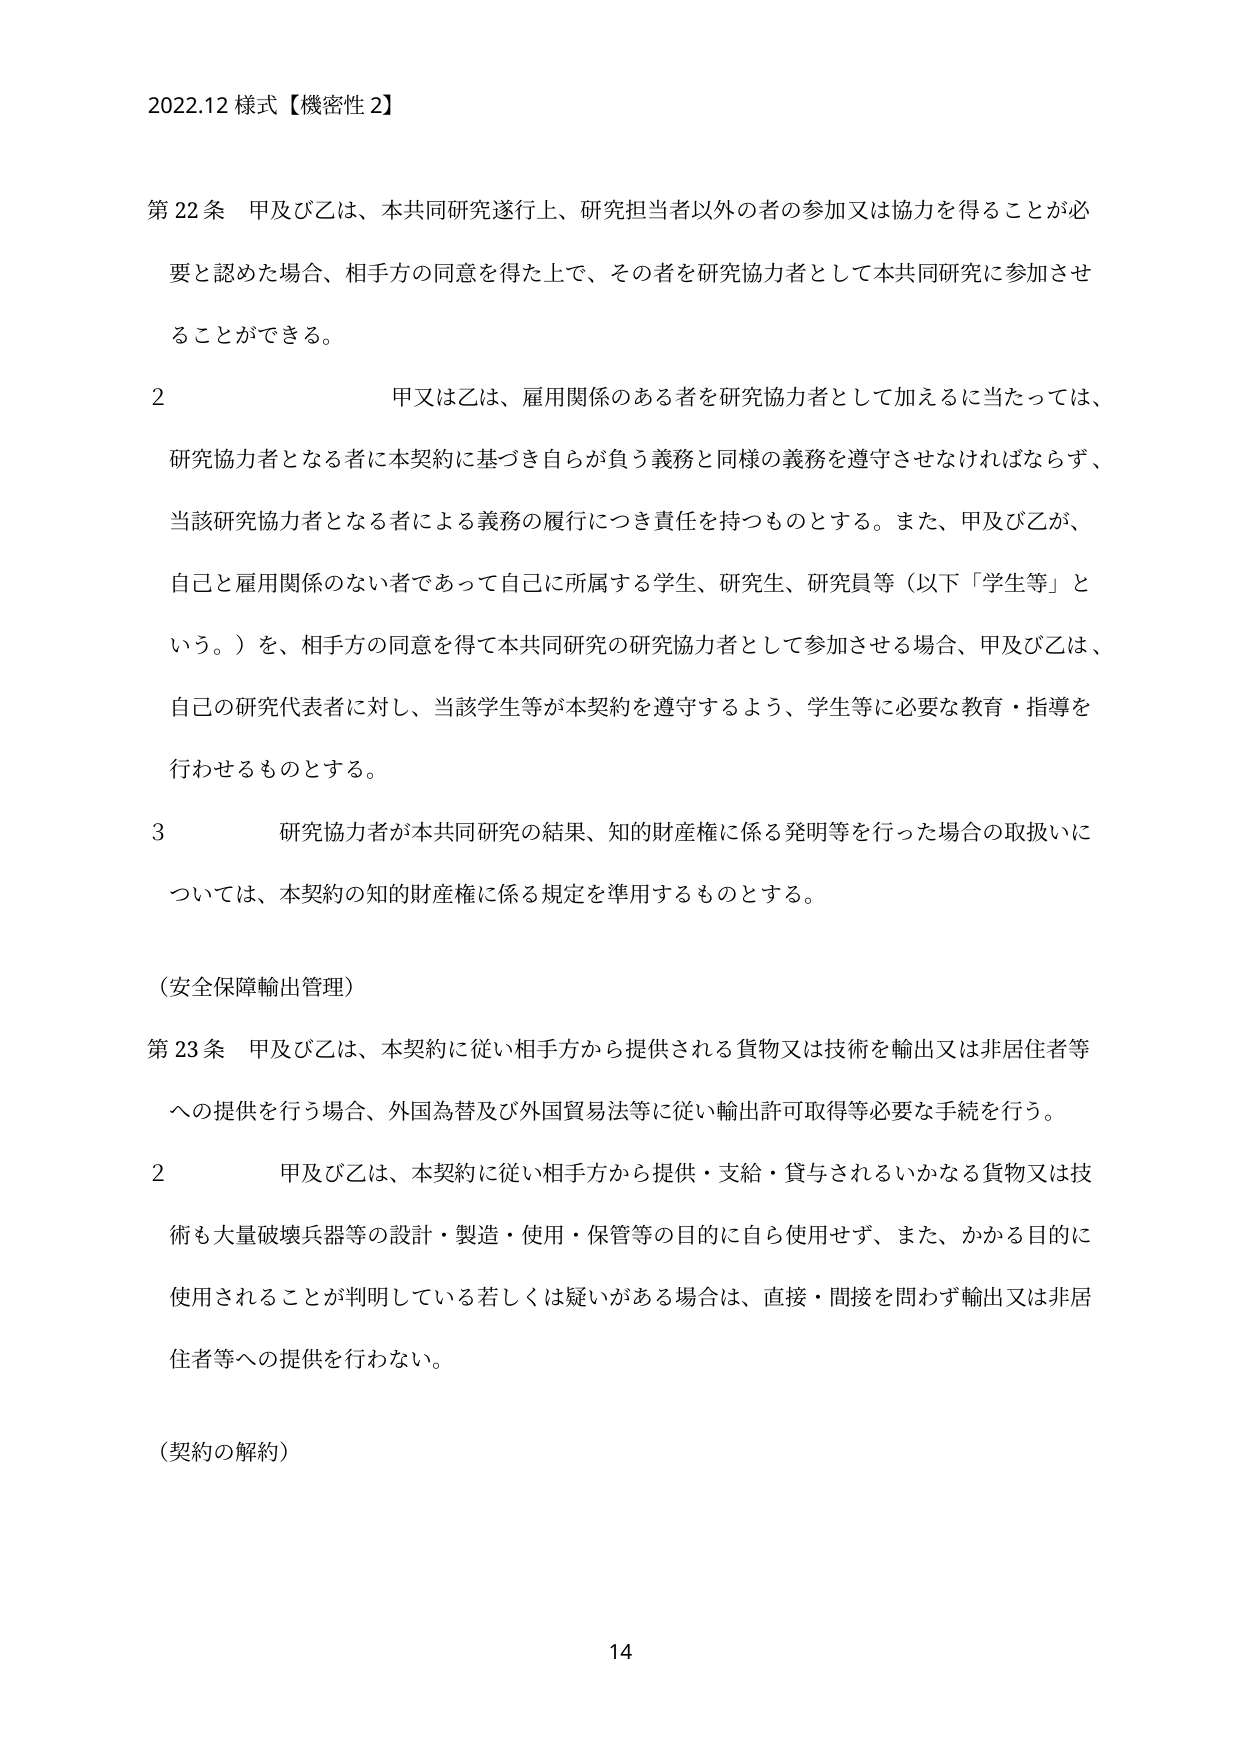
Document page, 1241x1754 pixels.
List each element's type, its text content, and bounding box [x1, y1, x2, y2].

text （契約の解約） [148, 1420, 1092, 1482]
text 第22条 甲及び乙は、本共同研究遂行上、研究担当者以外の者の参加又は協力を得ることが必要と認めた場合、相手方の同意を得た上で、その者を研究協力者として本共同研究に参加させることができる。 [148, 178, 1092, 365]
text 第23条 甲及び乙は、本契約に従い相手方から提供される貨物又は技術を輸出又は非居住者等への提供を行う場合、外国為替及び外国貿易法等に従い輸出許可取得等必要な手続を行う。 [148, 1017, 1092, 1141]
list 甲及び乙は、本契約に従い相手方から提供・支給・貸与されるいかなる貨物又は技術も大量破壊兵器等の設計・製造・使用・保管等の目的に自ら使用せず、また、かかる目的に使用されることが判明している若しくは疑いがある場合は、直接・間接を問わず輸出又は非居住者等への提供を行わない。 [148, 1141, 1092, 1389]
list 研究協力者が本共同研究の結果、知的財産権に係る発明等を行った場合の取扱いについては、本契約の知的財産権に係る規定を準用するものとする。 [148, 799, 1092, 923]
text （安全保障輸出管理） [148, 954, 1092, 1017]
list 甲又は乙は、雇用関係のある者を研究協力者として加えるに当たっては、研究協力者となる者に本契約に基づき自らが負う義務と同様の義務を遵守させなければならず、当該研究協力者となる者による義務の履行につき責任を持つものとする。また、甲及び乙が、自己と雇用関係のない者であって自己に所属する学生、研究生、研究員等（以下「学生等」という。）を、相手方の同意を得て本共同研究の研究協力者として参加させる場合、甲及び乙は、自己の研究代表者に対し、当該学生等が本契約を遵守するよう、学生等に必要な教育・指導を行わせるものとする。 [148, 365, 1092, 799]
